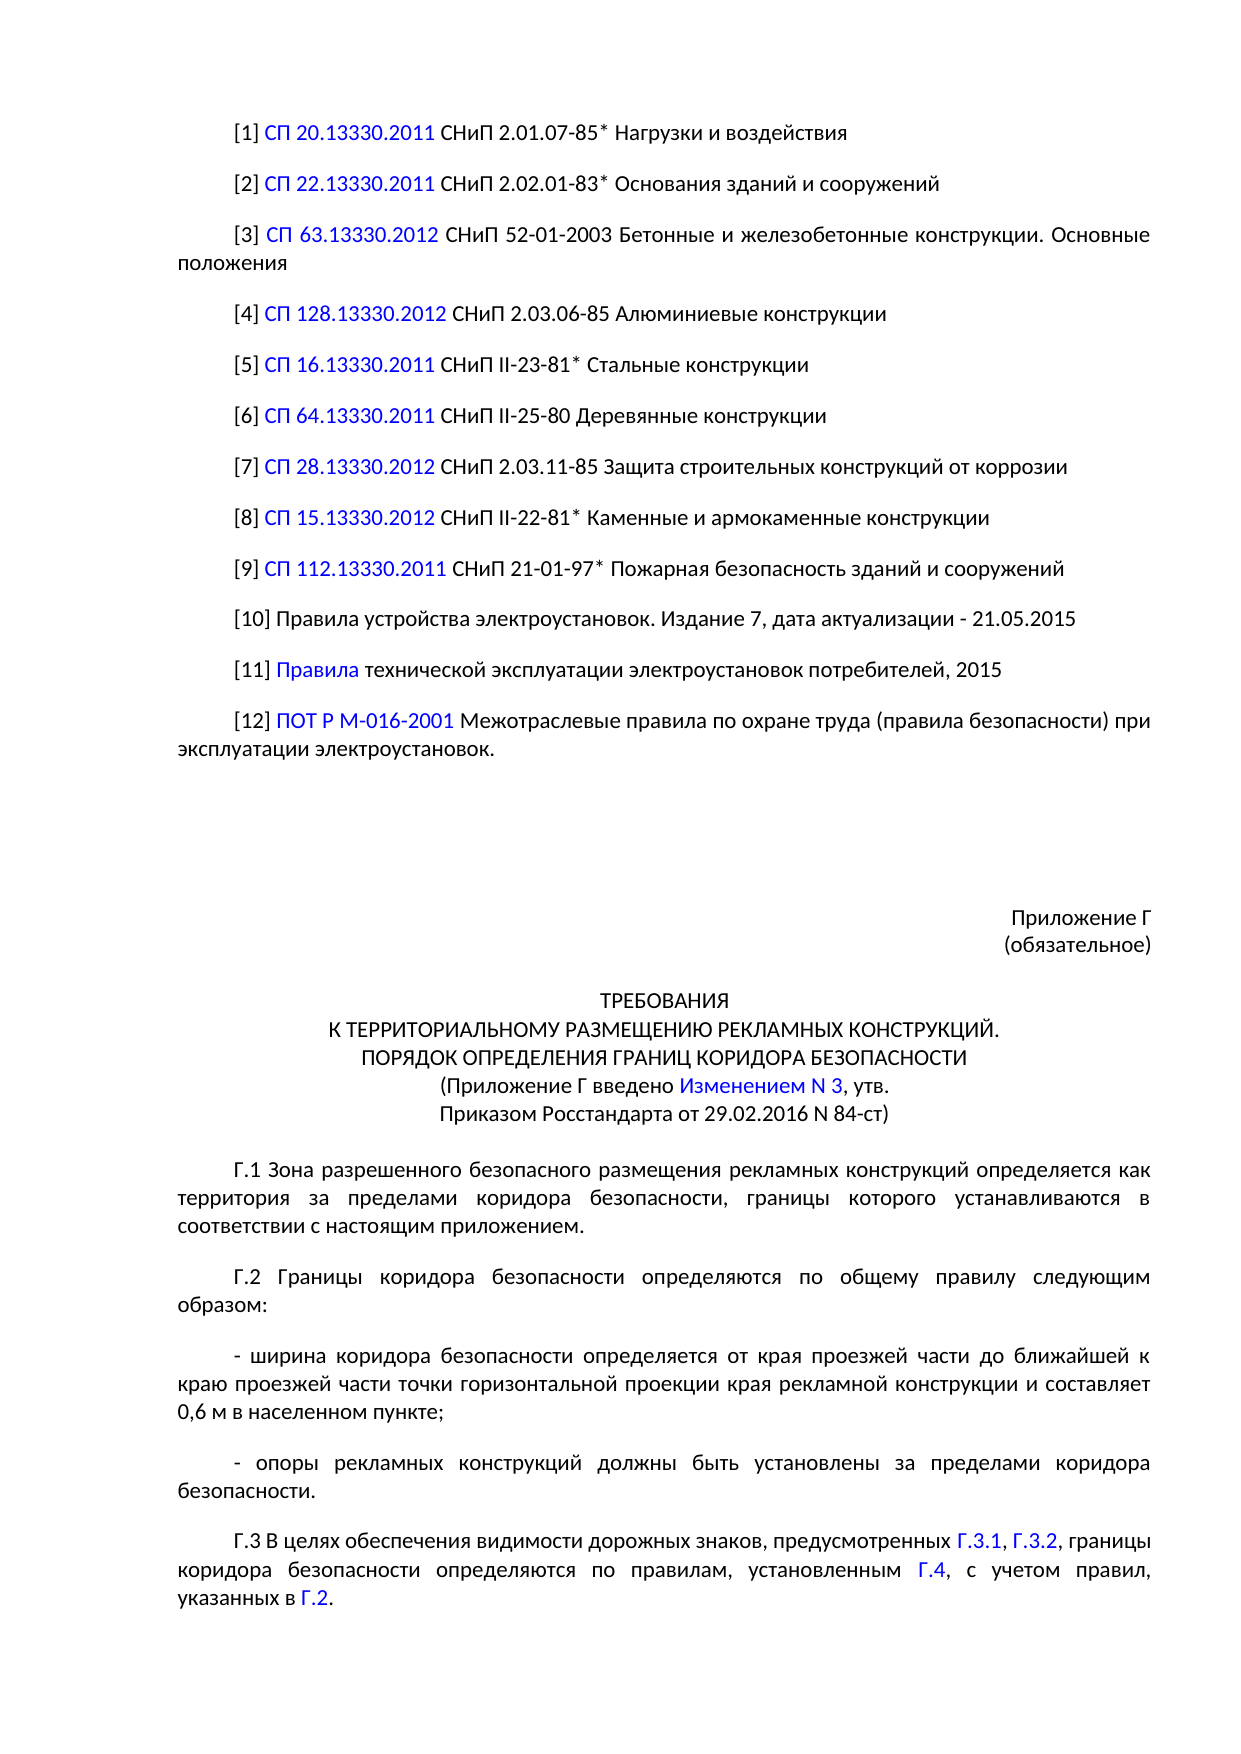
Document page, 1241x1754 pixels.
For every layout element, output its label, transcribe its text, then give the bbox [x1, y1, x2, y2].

text [11] Правила технической эксплуатации электроустановок потребителей, 2015 [177, 656, 1152, 683]
text ТРЕБОВАНИЯ [177, 987, 1152, 1015]
text [2] СП 22.13330.2011 СНиП 2.02.01-83* Основания зданий и сооружений [177, 169, 1152, 197]
text Г.2 Границы коридора безопасности определяются по общему правилу следующим образом: [177, 1262, 1152, 1318]
text Приложение Г [177, 903, 1152, 931]
text ПОРЯДОК ОПРЕДЕЛЕНИЯ ГРАНИЦ КОРИДОРА БЕЗОПАСНОСТИ [177, 1043, 1152, 1071]
text К ТЕРРИТОРИАЛЬНОМУ РАЗМЕЩЕНИЮ РЕКЛАМНЫХ КОНСТРУКЦИЙ. [177, 1015, 1152, 1043]
text [3] СП 63.13330.2012 СНиП 52-01-2003 Бетонные и железобетонные конструкции. Основные положения [177, 220, 1152, 276]
text [12] ПОТ Р М-016-2001 Межотраслевые правила по охране труда (правила безопасности) при эксплуатации электроустановок. [177, 706, 1152, 762]
text Приказом Росстандарта от 29.02.2016 N 84-ст) [177, 1099, 1152, 1127]
text [9] СП 112.13330.2011 СНиП 21-01-97* Пожарная безопасность зданий и сооружений [177, 554, 1152, 582]
text - опоры рекламных конструкций должны быть установлены за пределами коридора безопасности. [177, 1448, 1152, 1504]
text [7] СП 28.13330.2012 СНиП 2.03.11-85 Защита строительных конструкций от коррозии [177, 452, 1152, 480]
text Г.1 Зона разрешенного безопасного размещения рекламных конструкций определяется как территория за пределами коридора безопасности, границы которого устанавливаются в соответствии с настоящим приложением. [177, 1155, 1152, 1239]
text Г.3 В целях обеспечения видимости дорожных знаков, предусмотренных Г.3.1, Г.3.2, границы коридора безопасности определяются по правилам, установленным Г.4, с учетом правил, указанных в Г.2. [177, 1527, 1152, 1611]
text [4] СП 128.13330.2012 СНиП 2.03.06-85 Алюминиевые конструкции [177, 299, 1152, 327]
text [6] СП 64.13330.2011 СНиП II-25-80 Деревянные конструкции [177, 401, 1152, 429]
text [5] СП 16.13330.2011 СНиП II-23-81* Стальные конструкции [177, 350, 1152, 378]
text [8] СП 15.13330.2012 СНиП II-22-81* Каменные и армокаменные конструкции [177, 503, 1152, 531]
text - ширина коридора безопасности определяется от края проезжей части до ближайшей к краю проезжей части точки горизонтальной проекции края рекламной конструкции и составляет 0,6 м в населенном пункте; [177, 1341, 1152, 1425]
text (обязательное) [177, 931, 1152, 959]
text [1] СП 20.13330.2011 СНиП 2.01.07-85* Нагрузки и воздействия [177, 118, 1152, 146]
text (Приложение Г введено Изменением N 3, утв. [177, 1071, 1152, 1099]
text [10] Правила устройства электроустановок. Издание 7, дата актуализации - 21.05.2015 [177, 604, 1152, 633]
